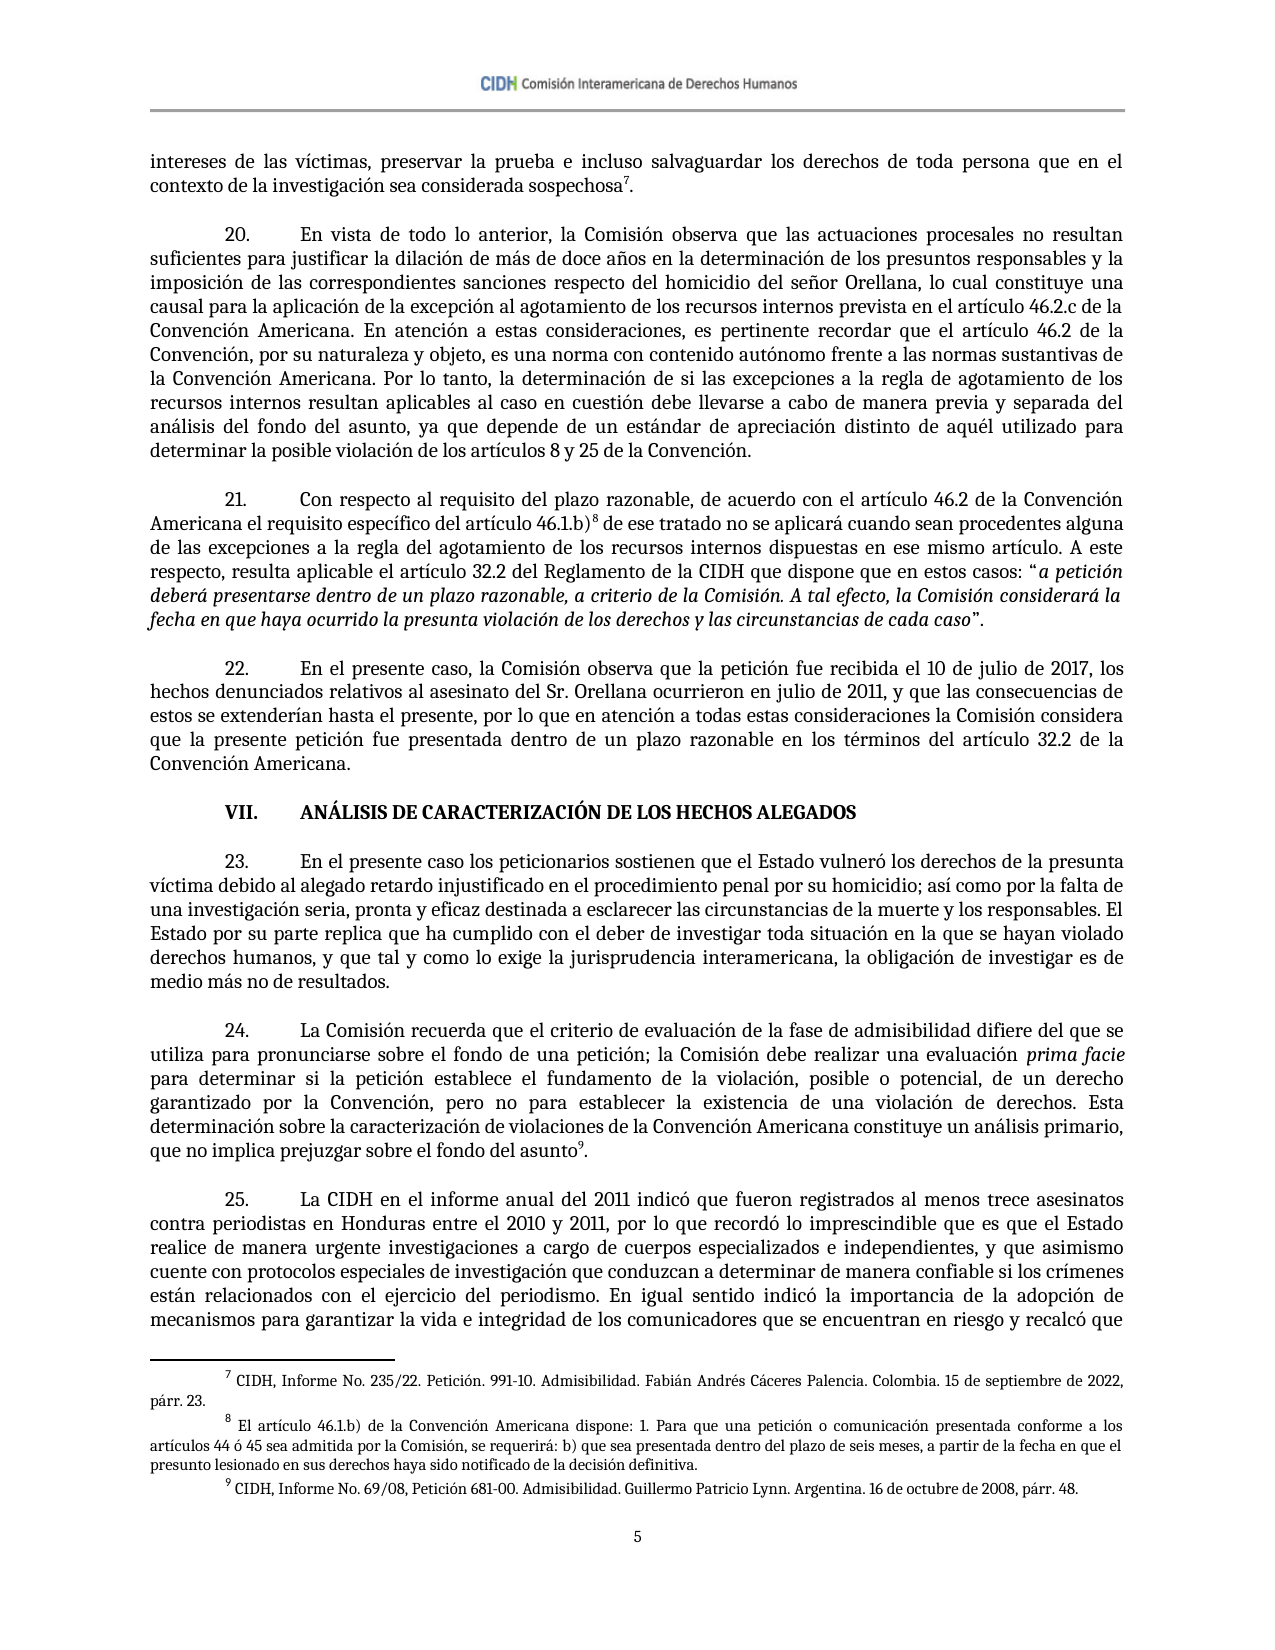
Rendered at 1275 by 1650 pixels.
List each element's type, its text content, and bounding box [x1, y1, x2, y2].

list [150, 1187, 1125, 1331]
list Con respecto al requisito del plazo razonable, de acuerdo con el artículo 46.2 de la Convención Americana el requisito específico del artículo 46.1.b) de ese tratado no se aplicará cuando sean procedentes alguna de las excepciones a la regla del agotamiento de los recursos internos dispuestas en ese mismo artículo. A este respecto, resulta aplicable el artículo 32.2 del Reglamento de la CIDH que dispone que en estos casos: “a petición deberá presentarse dentro de un plazo razonable, a criterio de la Comisión. A tal efecto, la Comisión considerará la fecha en que haya ocurrido la presunta violación de los derechos y las circunstancias de cada caso”. [150, 487, 1125, 631]
list En el presente caso, la Comisión observa que la petición fue recibida el 10 de julio de 2017, los hechos denunciados relativos al asesinato del Sr. Orellana ocurrieron en julio de 2011, y que las consecuencias de estos se extenderían hasta el presente, por lo que en atención a todas estas consideraciones la Comisión considera que la presente petición fue presentada dentro de un plazo razonable en los términos del artículo 32.2 de la Convención Americana. [150, 656, 1125, 776]
list En el presente caso los peticionarios sostienen que el Estado vulneró los derechos de la presunta víctima debido al alegado retardo injustificado en el procedimiento penal por su homicidio; así como por la falta de una investigación seria, pronta y eficaz destinada a esclarecer las circunstancias de la muerte y los responsables. El Estado por su parte replica que ha cumplido con el deber de investigar toda situación en la que se hayan violado derechos humanos, y que tal y como lo exige la jurisprudencia interamericana, la obligación de investigar es de medio más no de resultados. [150, 850, 1125, 994]
list En vista de todo lo anterior, la Comisión observa que las actuaciones procesales no resultan suficientes para justificar la dilación de más de doce años en la determinación de los presuntos responsables y la imposición de las correspondientes sanciones respecto del homicidio del señor Orellana, lo cual constituye una causal para la aplicación de la excepción al agotamiento de los recursos internos prevista en el artículo 46.2.c de la Convención Americana. En atención a estas consideraciones, es pertinente recordar que el artículo 46.2 de la Convención, por su naturaleza y objeto, es una norma con contenido autónomo frente a las normas sustantivas de la Convención Americana. Por lo tanto, la determinación de si las excepciones a la regla de agotamiento de los recursos internos resultan aplicables al caso en cuestión debe llevarse a cabo de manera previa y separada del análisis del fondo del asunto, ya que depende de un estándar de apreciación distinto de aquél utilizado para determinar la posible violación de los artículos 8 y 25 de la Convención. [150, 223, 1125, 462]
list La Comisión recuerda que toda vez que se cometan hechos que impliquen la violación del derecho a la vida y la integridad personal, el recurso idóneo que se debe agotar a nivel doméstico es la vía penal, mediante la realización oficiosa y diligente de investigaciones que permita esclarecer los hechos, juzgar a los responsables y establecer las sanciones penales correspondientes. Asimismo, enfatiza que tales tipos de crímenes resultan perseguibles de oficio y que, como regla general, una investigación penal debe realizarse para proteger los intereses de las víctimas, preservar la prueba e incluso salvaguardar los derechos de toda persona que en el contexto de la investigación sea considerada sospechosa. [150, 150, 1125, 198]
list VII. ANÁLISIS DE CARACTERIZACIÓN DE LOS HECHOS ALEGADOS [225, 801, 1125, 825]
picture [475, 75, 800, 93]
list La Comisión recuerda que el criterio de evaluación de la fase de admisibilidad difiere del que se utiliza para pronunciarse sobre el fondo de una petición; la Comisión debe realizar una evaluación prima facie para determinar si la petición establece el fundamento de la violación, posible o potencial, de un derecho garantizado por la Convención, pero no para establecer la existencia de una violación de derechos. Esta determinación sobre la caracterización de violaciones de la Convención Americana constituye un análisis primario, que no implica prejuzgar sobre el fondo del asunto. [150, 1019, 1125, 1162]
